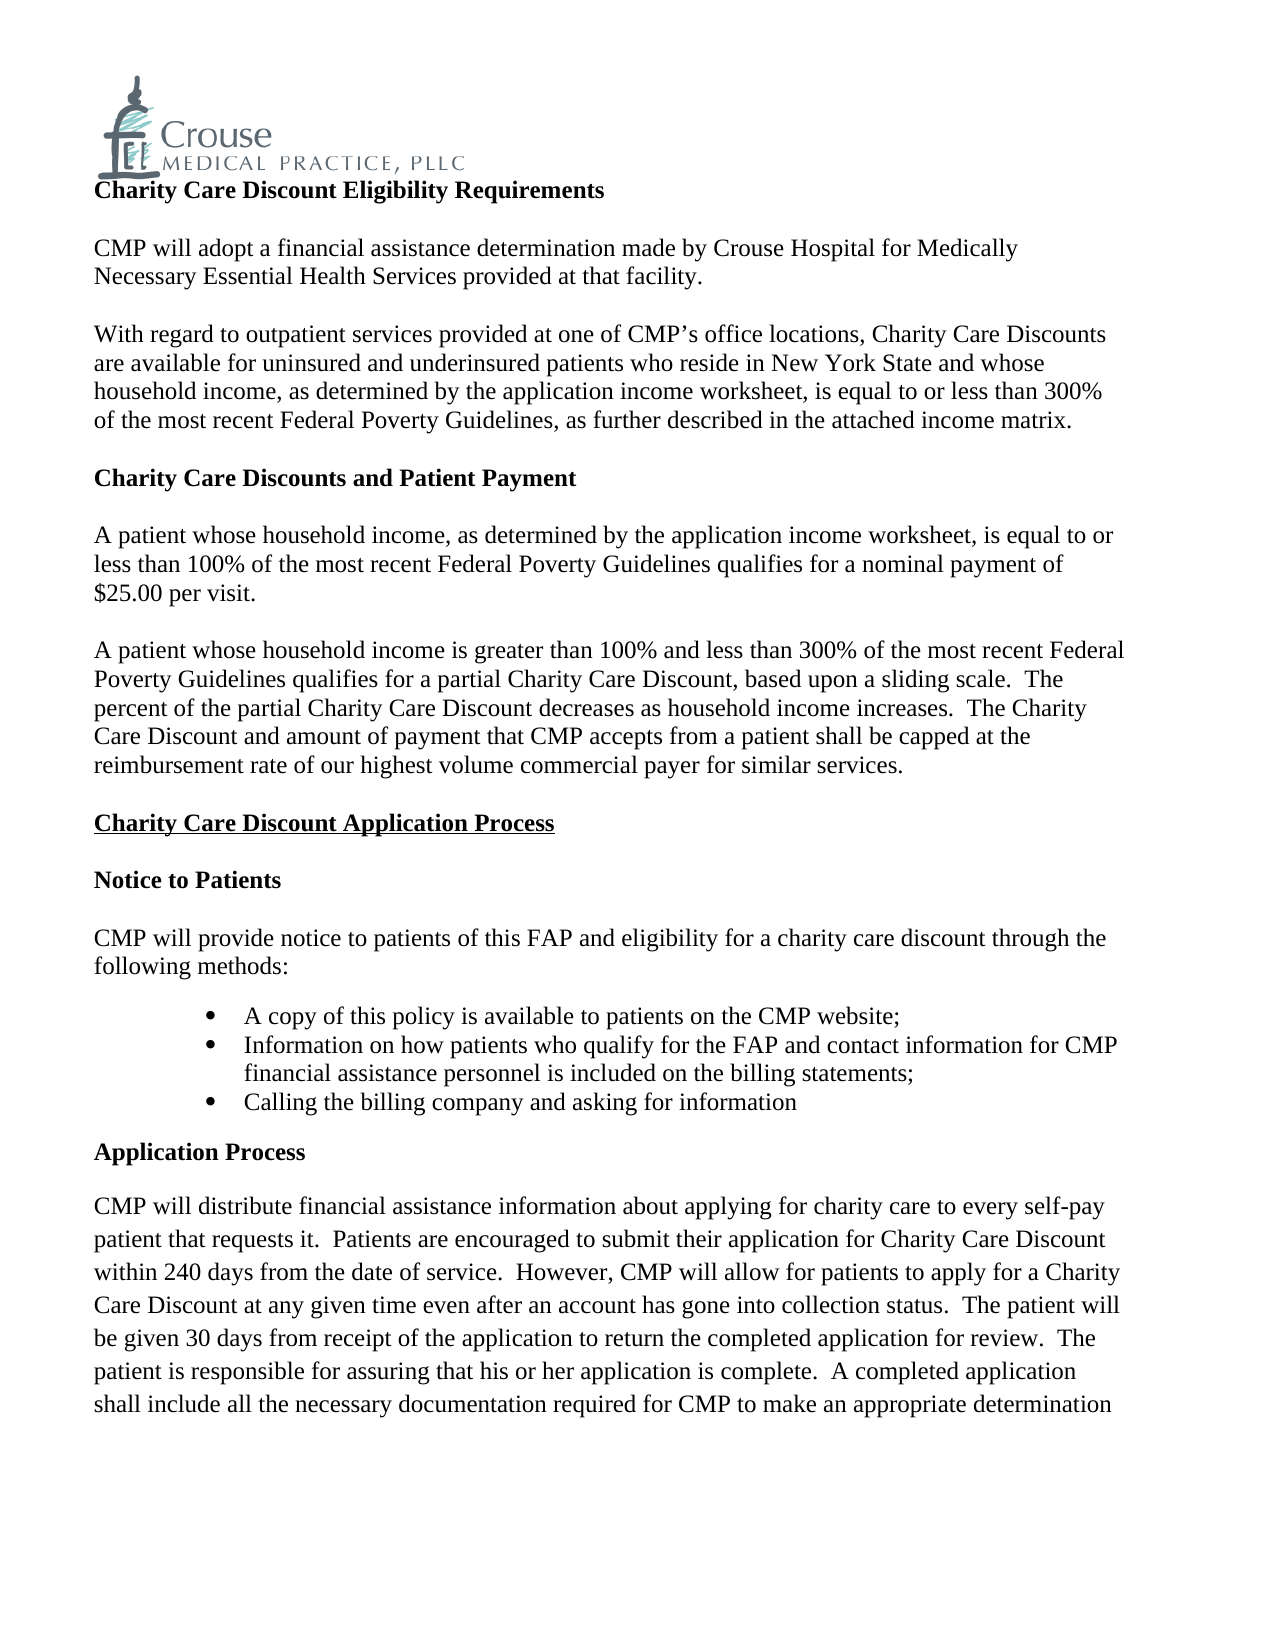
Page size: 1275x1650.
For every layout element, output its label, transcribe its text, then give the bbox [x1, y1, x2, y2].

text Charity Care Discount Eligibility Requirements [94, 175, 1125, 204]
picture [93, 75, 583, 184]
text Notice to Patients [94, 865, 1125, 894]
text Charity Care Discount Application Process [94, 808, 1125, 836]
text CMP will distribute financial assistance information about applying for charity care to every self-pay patient that requests it. Patients are encouraged to submit their application for Charity Care Discount within 240 days from the date of service. However, CMP will allow for patients to apply for a Charity Care Discount at any given time even after an account has gone into collection status. The patient will be given 30 days from receipt of the application to return the completed application for review. The patient is responsible for assuring that his or her application is complete. A completed application shall include all the necessary documentation required for CMP to make an appropriate determination [94, 1191, 1125, 1418]
list A copy of this policy is available to patients on the CMP website; [206, 1001, 1125, 1030]
list Calling the billing company and asking for information [206, 1087, 1125, 1116]
list Information on how patients who qualify for the FAP and contact information for CMP financial assistance personnel is included on the billing statements; [206, 1030, 1125, 1087]
text With regard to outpatient services provided at one of CMP’s office locations, Charity Care Discounts are available for uninsured and underinsured patients who reside in New York State and whose household income, as determined by the application income worksheet, is equal to or less than 300% of the most recent Federal Poverty Guidelines, as further described in the attached income matrix. [94, 319, 1125, 434]
text CMP will adopt a financial assistance determination made by Crouse Hospital for Medically Necessary Essential Health Services provided at that facility. [94, 233, 1125, 290]
text A patient whose household income, as determined by the application income worksheet, is equal to or less than 100% of the most recent Federal Poverty Guidelines qualifies for a nominal payment of $25.00 per visit. [94, 520, 1125, 606]
text Charity Care Discounts and Patient Payment [94, 463, 1125, 491]
text A patient whose household income is greater than 100% and less than 300% of the most recent Federal Poverty Guidelines qualifies for a partial Charity Care Discount, based upon a sliding scale. The percent of the partial Charity Care Discount decreases as household income increases. The Charity Care Discount and amount of payment that CMP accepts from a patient shall be capped at the reimbursement rate of our highest volume commercial payer for similar services. [94, 635, 1125, 779]
text Application Process [94, 1137, 1125, 1166]
text CMP will provide notice to patients of this FAP and eligibility for a charity care discount through the following methods: [94, 923, 1125, 980]
